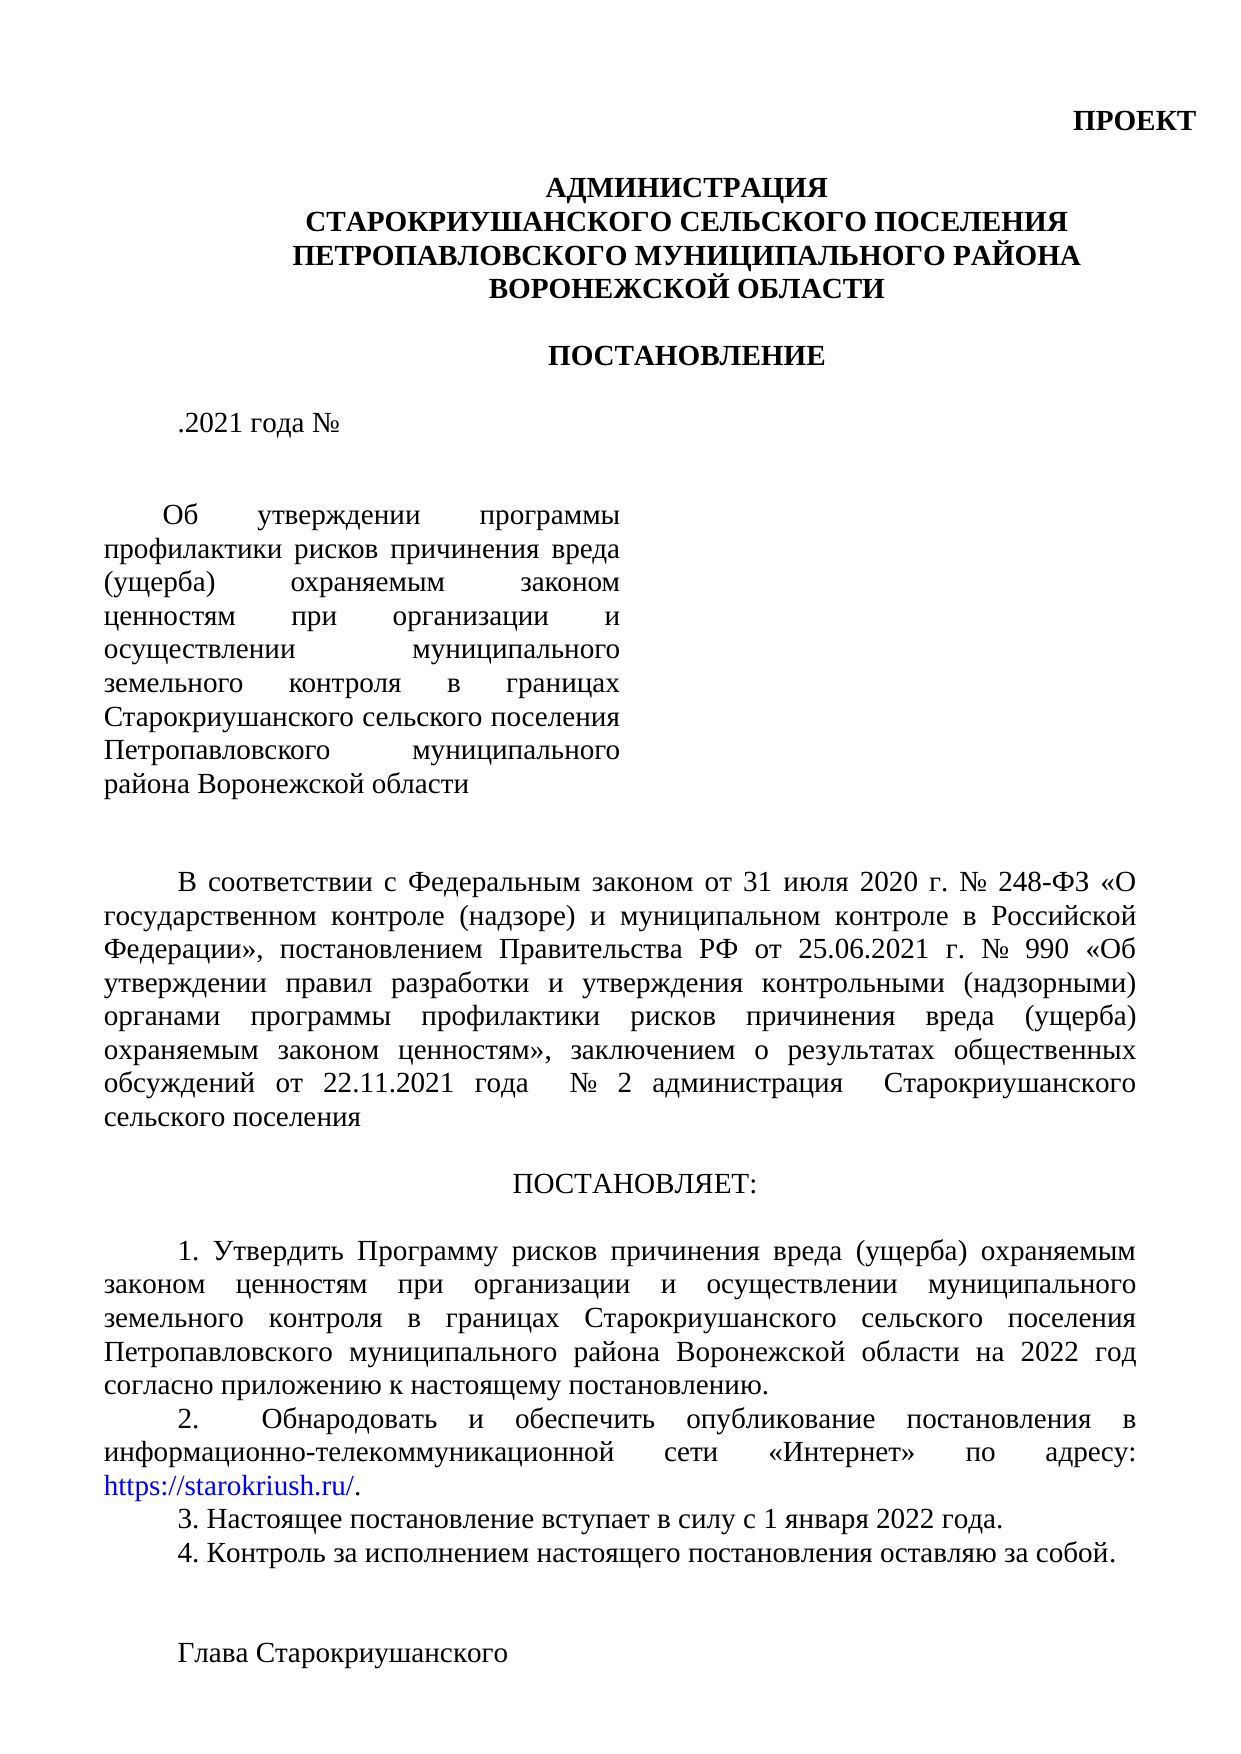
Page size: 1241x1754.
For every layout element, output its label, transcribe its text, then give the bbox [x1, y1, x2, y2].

text 1. Утвердить Программу рисков причинения вреда (ущерба) охраняемым законом ценностям при организации и осуществлении муниципального земельного контроля в границах Старокриушанского сельского поселения Петропавловского муниципального района Воронежской области на 2022 год согласно приложению к настоящему постановлению. [103, 1233, 1137, 1401]
text В соответствии с Федеральным законом от 31 июля 2020 г. № 248-ФЗ «О государственном контроле (надзоре) и муниципальном контроле в Российской Федерации», постановлением Правительства РФ от 25.06.2021 г. № 990 «Об утверждении правил разработки и утверждения контрольными (надзорными) органами программы профилактики рисков причинения вреда (ущерба) охраняемым законом ценностям», заключением о результатах общественных обсуждений от 22.11.2021 года № 2 администрация Старокриушанского сельского поселения [103, 864, 1137, 1132]
text 2. Обнародовать и обеспечить опубликование постановления в информационно-телекоммуникационной сети «Интернет» по адресу: https://starokriush.ru/. [103, 1401, 1137, 1501]
text ВОРОНЕЖСКОЙ ОБЛАСТИ [103, 271, 1196, 305]
text 4. Контроль за исполнением настоящего постановления оставляю за собой. [103, 1535, 1137, 1568]
text Глава Старокриушанского [103, 1636, 1093, 1669]
title Об утверждении программы профилактики рисков причинения вреда (ущерба) охраняемым законом ценностям при организации и осуществлении муниципального земельного контроля в границах Старокриушанского сельского поселения Петропавловского муниципального района Воронежской области [103, 497, 620, 799]
text СТАРОКРИУШАНСКОГО СЕЛЬСКОГО ПОСЕЛЕНИЯ [103, 204, 1196, 238]
text АДМИНИСТРАЦИЯ [103, 171, 1196, 204]
text ПОСТАНОВЛЕНИЕ [103, 338, 1196, 372]
text 3. Настоящее постановление вступает в силу с 1 января 2022 года. [103, 1501, 1137, 1535]
text ПРОЕКТ [103, 103, 1196, 137]
text ПЕТРОПАВЛОВСКОГО МУНИЦИПАЛЬНОГО РАЙОНА [103, 238, 1196, 271]
text ПОСТАНОВЛЯЕТ: [103, 1166, 1093, 1199]
text .2021 года № [103, 405, 1196, 439]
